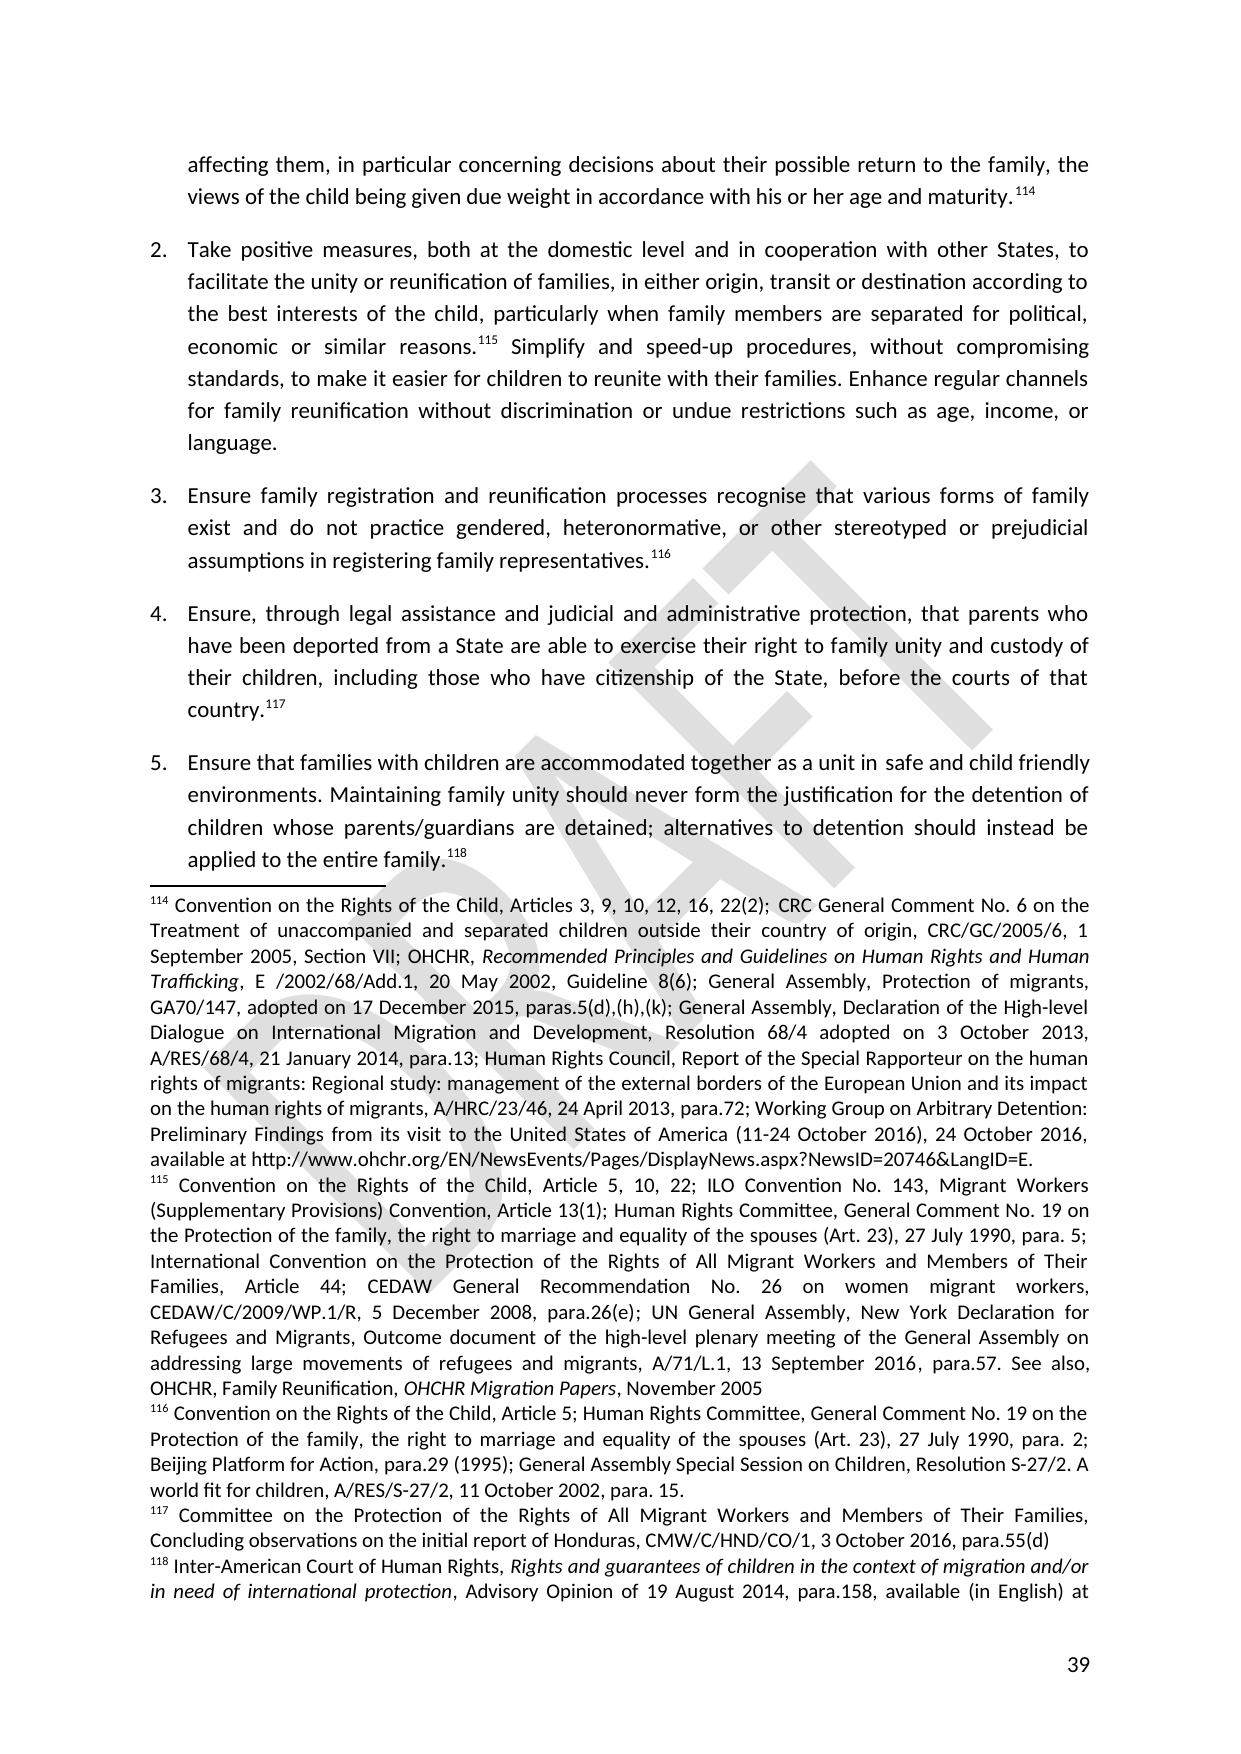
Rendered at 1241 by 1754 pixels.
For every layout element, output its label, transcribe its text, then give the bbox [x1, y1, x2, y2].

list Ensure, through legal assistance and judicial and administrative protection, that parents who have been deported from a State are able to exercise their right to family unity and custody of their children, including those who have citizenship of the State, before the courts of that country. [150, 599, 1090, 723]
list Develop measures to ensure the non-separation of migrant families, including in disembarkation and border control processing, reception and registration processes, as well as in the context of potential detention and deportation of parents. Make all efforts to trace and reunite unaccompanied or separated children with their parents, in accordance with the principle of the best interests of the child, noting that reunification in the country of origin may not be in the child’s best interests. Family reunification should never be used to justify expedited return processes. Ensure that children enjoy the right to express their views freely in all matters affecting them, in particular concerning decisions about their possible return to the family, the views of the child being given due weight in accordance with his or her age and maturity. [150, 150, 1090, 210]
list Ensure that families with children are accommodated together as a unit in safe and child friendly environments. Maintaining family unity should never form the justification for the detention of children whose parents/guardians are detained; alternatives to detention should instead be applied to the entire family. [150, 748, 1090, 873]
list Take positive measures, both at the domestic level and in cooperation with other States, to facilitate the unity or reunification of families, in either origin, transit or destination according to the best interests of the child, particularly when family members are separated for political, economic or similar reasons. Simplify and speed-up procedures, without compromising standards, to make it easier for children to reunite with their families. Enhance regular channels for family reunification without discrimination or undue restrictions such as age, income, or language. [150, 235, 1090, 456]
list Ensure family registration and reunification processes recognise that various forms of family exist and do not practice gendered, heteronormative, or other stereotyped or prejudicial assumptions in registering family representatives. [150, 481, 1090, 574]
